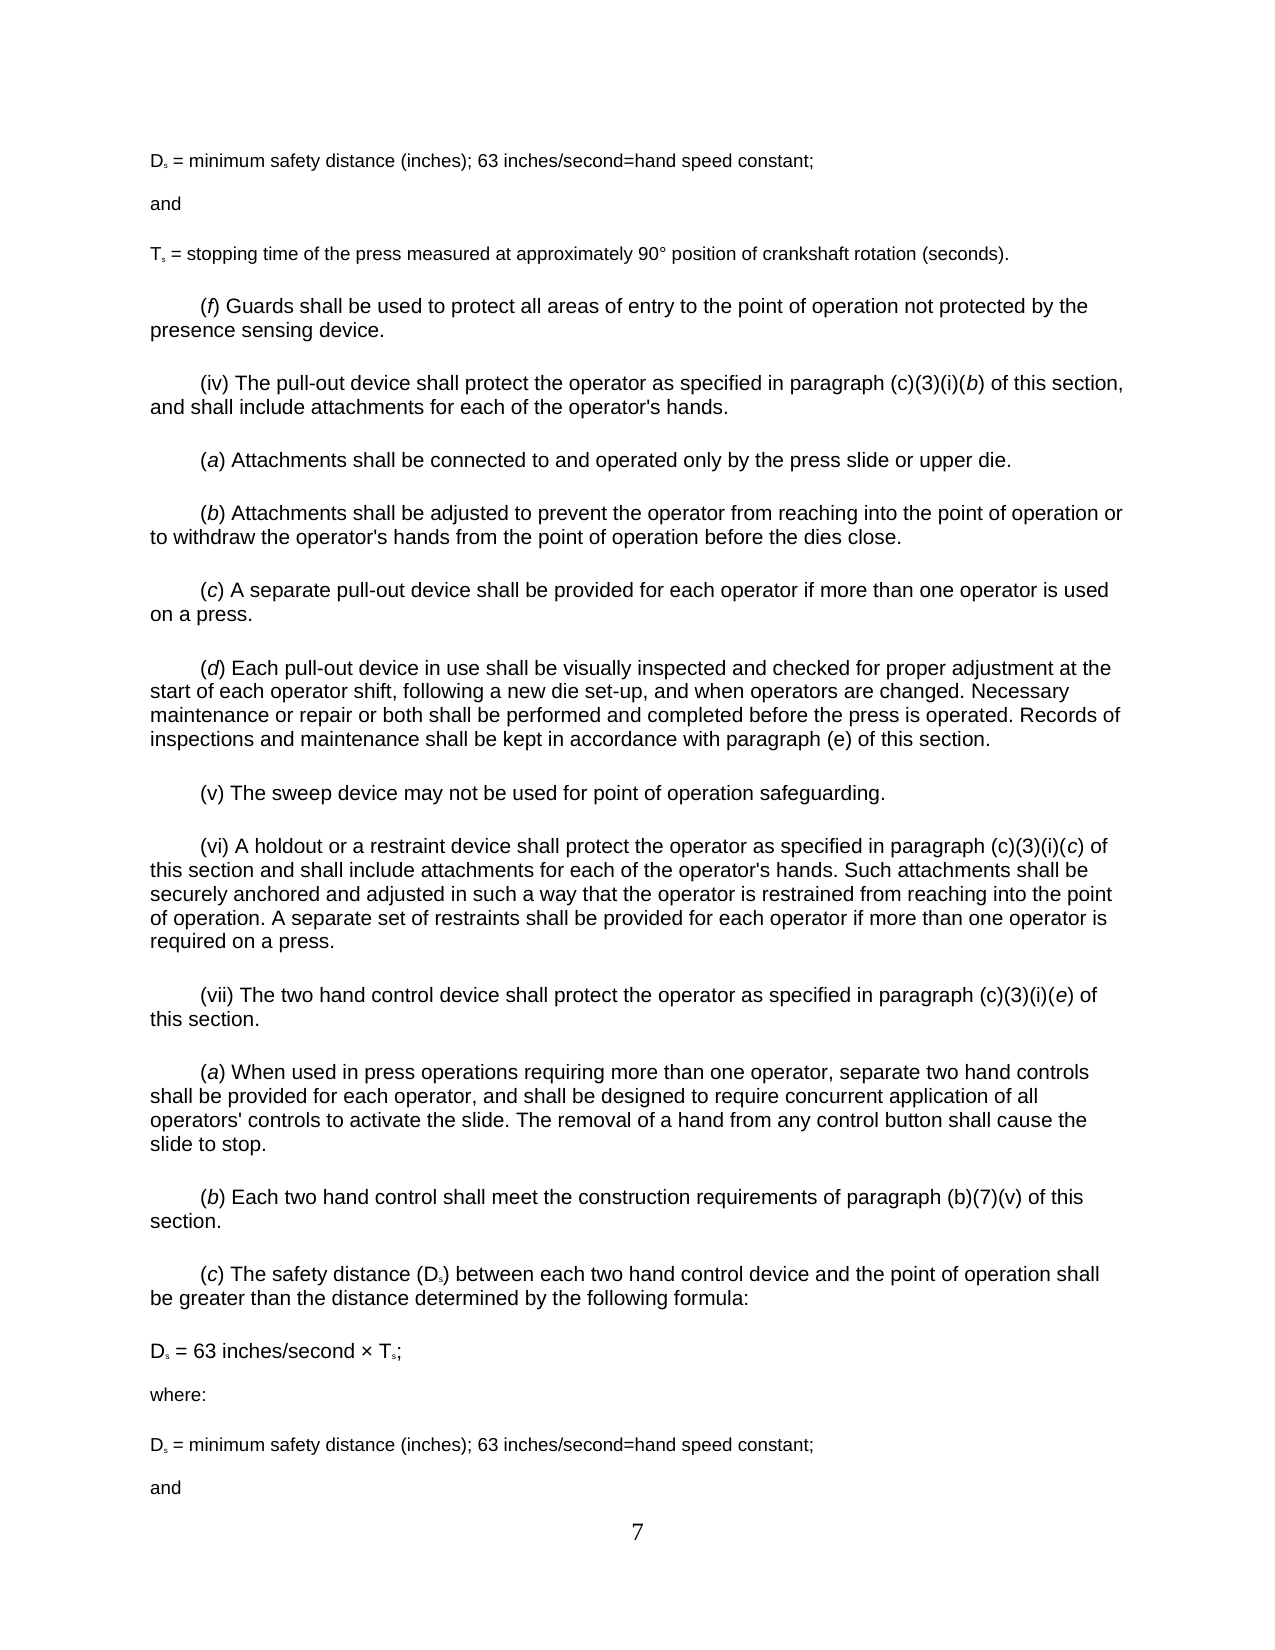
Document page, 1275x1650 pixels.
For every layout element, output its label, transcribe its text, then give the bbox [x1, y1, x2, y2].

text (d) Each pull-out device in use shall be visually inspected and checked for proper adjustment at the start of each operator shift, following a new die set-up, and when operators are changed. Necessary maintenance or repair or both shall be performed and completed before the press is operated. Records of inspections and maintenance shall be kept in accordance with paragraph (e) of this section. [150, 655, 1125, 751]
text (a) Attachments shall be connected to and operated only by the press slide or upper die. [150, 448, 1125, 472]
text and [150, 1477, 1125, 1498]
text (c) The safety distance (Ds) between each two hand control device and the point of operation shall be greater than the distance determined by the following formula: [150, 1262, 1125, 1309]
text (vii) The two hand control device shall protect the operator as specified in paragraph (c)(3)(i)(e) of this section. [150, 982, 1125, 1030]
text Ts = stopping time of the press measured at approximately 90° position of crankshaft rotation (seconds). [150, 243, 1125, 265]
text and [150, 192, 1125, 214]
text (v) The sweep device may not be used for point of operation safeguarding. [150, 780, 1125, 804]
text Ds = minimum safety distance (inches); 63 inches/second=hand speed constant; [150, 1434, 1125, 1456]
text where: [150, 1383, 1125, 1405]
text (b) Attachments shall be adjusted to prevent the operator from reaching into the point of operation or to withdraw the operator's hands from the point of operation before the dies close. [150, 501, 1125, 549]
text (a) When used in press operations requiring more than one operator, separate two hand controls shall be provided for each operator, and shall be designed to require concurrent application of all operators' controls to activate the slide. The removal of a hand from any control button shall cause the slide to stop. [150, 1059, 1125, 1155]
text Ds = 63 inches/second × Ts; [150, 1339, 1125, 1363]
text (vi) A holdout or a restraint device shall protect the operator as specified in paragraph (c)(3)(i)(c) of this section and shall include attachments for each of the operator's hands. Such attachments shall be securely anchored and adjusted in such a way that the operator is restrained from reaching into the point of operation. A separate set of restraints shall be provided for each operator if more than one operator is required on a press. [150, 833, 1125, 953]
text (b) Each two hand control shall meet the construction requirements of paragraph (b)(7)(v) of this section. [150, 1184, 1125, 1232]
text (f) Guards shall be used to protect all areas of entry to the point of operation not protected by the presence sensing device. [150, 294, 1125, 342]
text (iv) The pull-out device shall protect the operator as specified in paragraph (c)(3)(i)(b) of this section, and shall include attachments for each of the operator's hands. [150, 371, 1125, 419]
text Ds = minimum safety distance (inches); 63 inches/second=hand speed constant; [150, 150, 1125, 172]
text (c) A separate pull-out device shall be provided for each operator if more than one operator is used on a press. [150, 578, 1125, 626]
